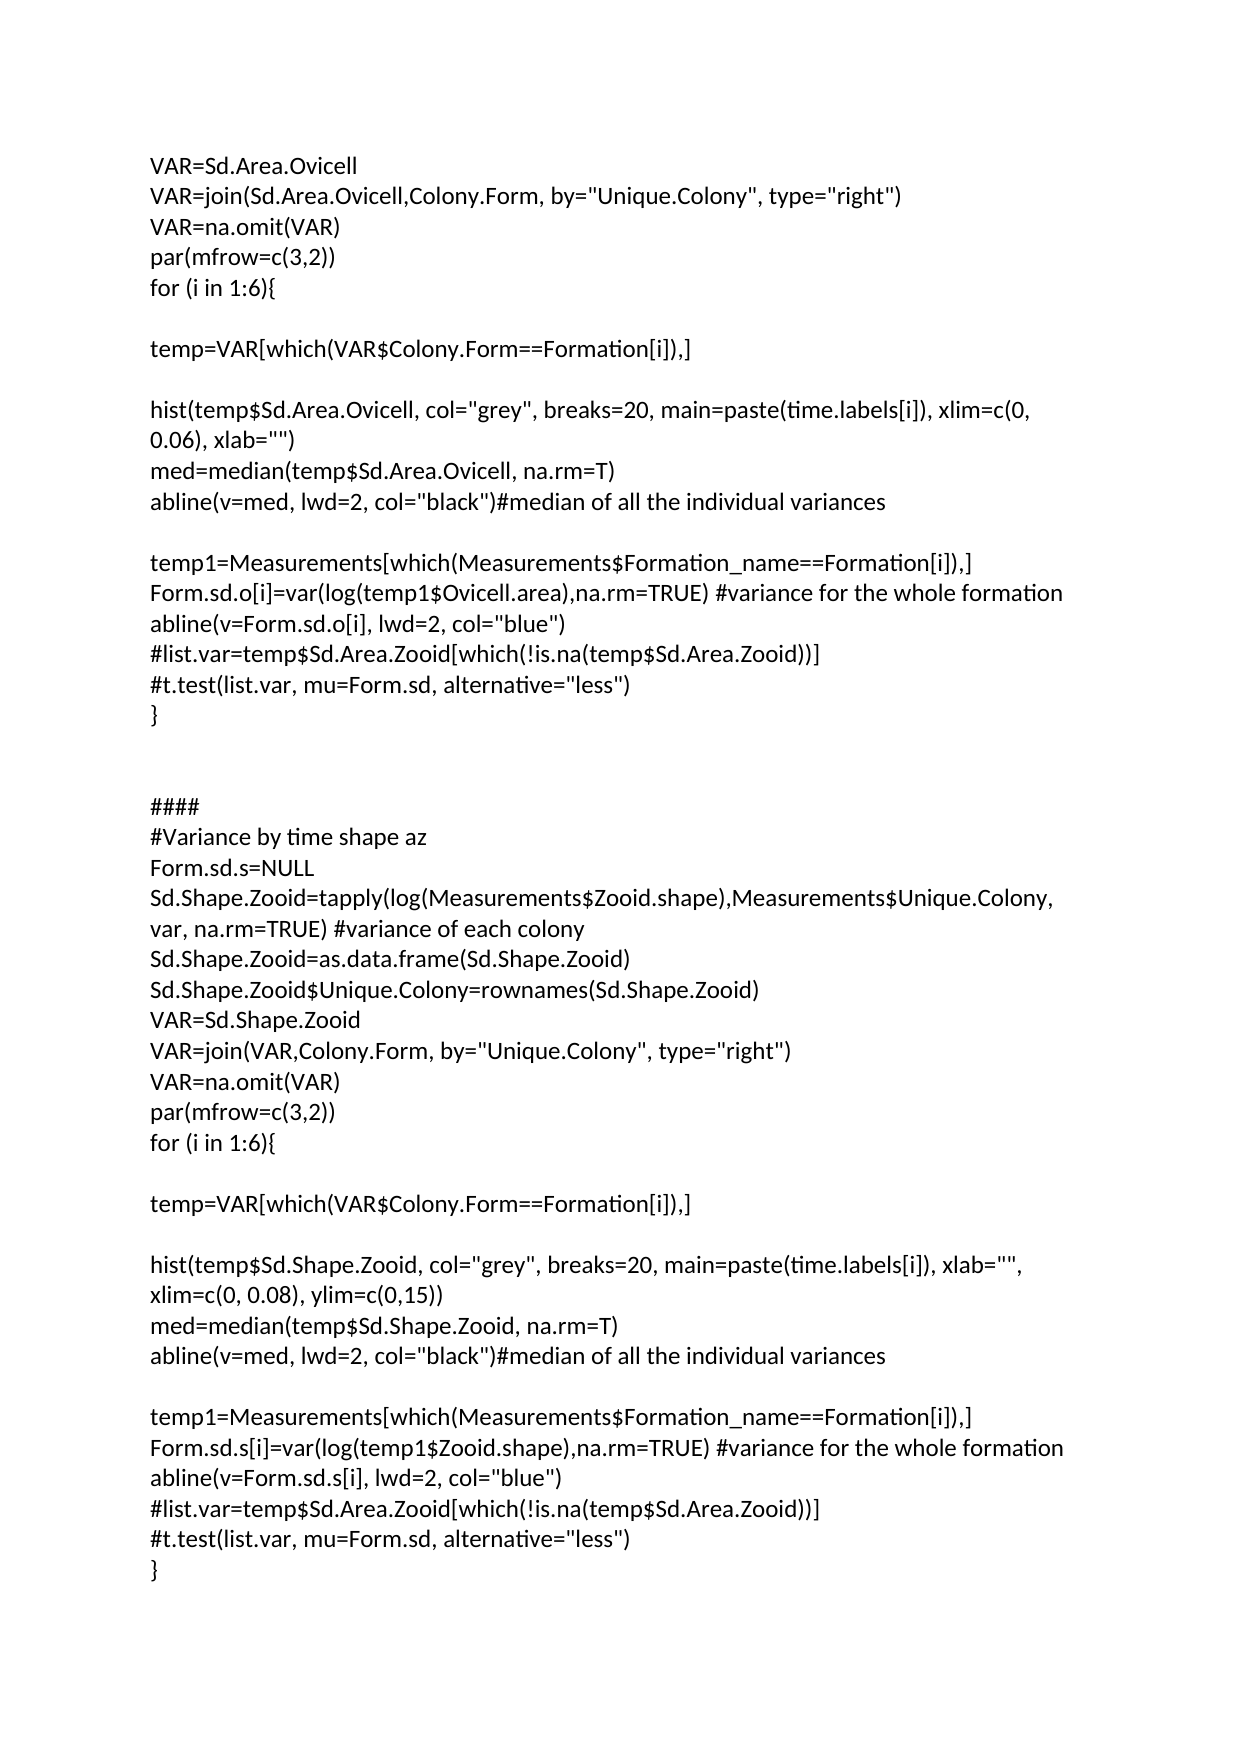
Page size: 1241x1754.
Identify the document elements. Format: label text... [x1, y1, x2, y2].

text VAR=na.omit(VAR) [150, 1066, 1090, 1096]
text med=median(temp$Sd.Area.Ovicell, na.rm=T) [150, 455, 1090, 486]
text abline(v=Form.sd.o[i], lwd=2, col="blue") [150, 608, 1090, 638]
text #t.test(list.var, mu=Form.sd, alternative="less") [150, 669, 1090, 699]
text } [150, 1554, 1090, 1584]
text #t.test(list.var, mu=Form.sd, alternative="less") [150, 1523, 1090, 1554]
text VAR=Sd.Area.Ovicell [150, 150, 1090, 181]
text #Variance by time shape az [150, 821, 1090, 852]
text #list.var=temp$Sd.Area.Zooid[which(!is.na(temp$Sd.Area.Zooid))] [150, 638, 1090, 669]
text temp1=Measurements[which(Measurements$Formation_name==Formation[i]),] [150, 1401, 1090, 1432]
text Sd.Shape.Zooid$Unique.Colony=rownames(Sd.Shape.Zooid) [150, 974, 1090, 1004]
text med=median(temp$Sd.Shape.Zooid, na.rm=T) [150, 1310, 1090, 1340]
text #### [150, 791, 1090, 821]
text Form.sd.s=NULL [150, 852, 1090, 882]
text VAR=join(Sd.Area.Ovicell,Colony.Form, by="Unique.Colony", type="right") [150, 181, 1090, 211]
text } [150, 699, 1090, 730]
text temp=VAR[which(VAR$Colony.Form==Formation[i]),] [150, 1188, 1090, 1218]
text for (i in 1:6){ [150, 272, 1090, 303]
text par(mfrow=c(3,2)) [150, 1096, 1090, 1127]
text VAR=join(VAR,Colony.Form, by="Unique.Colony", type="right") [150, 1035, 1090, 1066]
text temp=VAR[which(VAR$Colony.Form==Formation[i]),] [150, 333, 1090, 364]
text par(mfrow=c(3,2)) [150, 242, 1090, 272]
text abline(v=med, lwd=2, col="black")#median of all the individual variances [150, 486, 1090, 516]
text abline(v=Form.sd.s[i], lwd=2, col="blue") [150, 1462, 1090, 1493]
text Sd.Shape.Zooid=as.data.frame(Sd.Shape.Zooid) [150, 943, 1090, 974]
text VAR=Sd.Shape.Zooid [150, 1004, 1090, 1035]
text VAR=na.omit(VAR) [150, 211, 1090, 242]
text Sd.Shape.Zooid=tapply(log(Measurements$Zooid.shape),Measurements$Unique.Colony, var, na.rm=TRUE) #variance of each colony [150, 882, 1090, 943]
text Form.sd.o[i]=var(log(temp1$Ovicell.area),na.rm=TRUE) #variance for the whole formation [150, 577, 1090, 608]
text Form.sd.s[i]=var(log(temp1$Zooid.shape),na.rm=TRUE) #variance for the whole formation [150, 1432, 1090, 1462]
text for (i in 1:6){ [150, 1127, 1090, 1157]
text hist(temp$Sd.Area.Ovicell, col="grey", breaks=20, main=paste(time.labels[i]), xlim=c(0, 0.06), xlab="") [150, 394, 1090, 455]
text hist(temp$Sd.Shape.Zooid, col="grey", breaks=20, main=paste(time.labels[i]), xlab="", xlim=c(0, 0.08), ylim=c(0,15)) [150, 1249, 1090, 1310]
text #list.var=temp$Sd.Area.Zooid[which(!is.na(temp$Sd.Area.Zooid))] [150, 1493, 1090, 1523]
text abline(v=med, lwd=2, col="black")#median of all the individual variances [150, 1340, 1090, 1371]
text temp1=Measurements[which(Measurements$Formation_name==Formation[i]),] [150, 547, 1090, 577]
